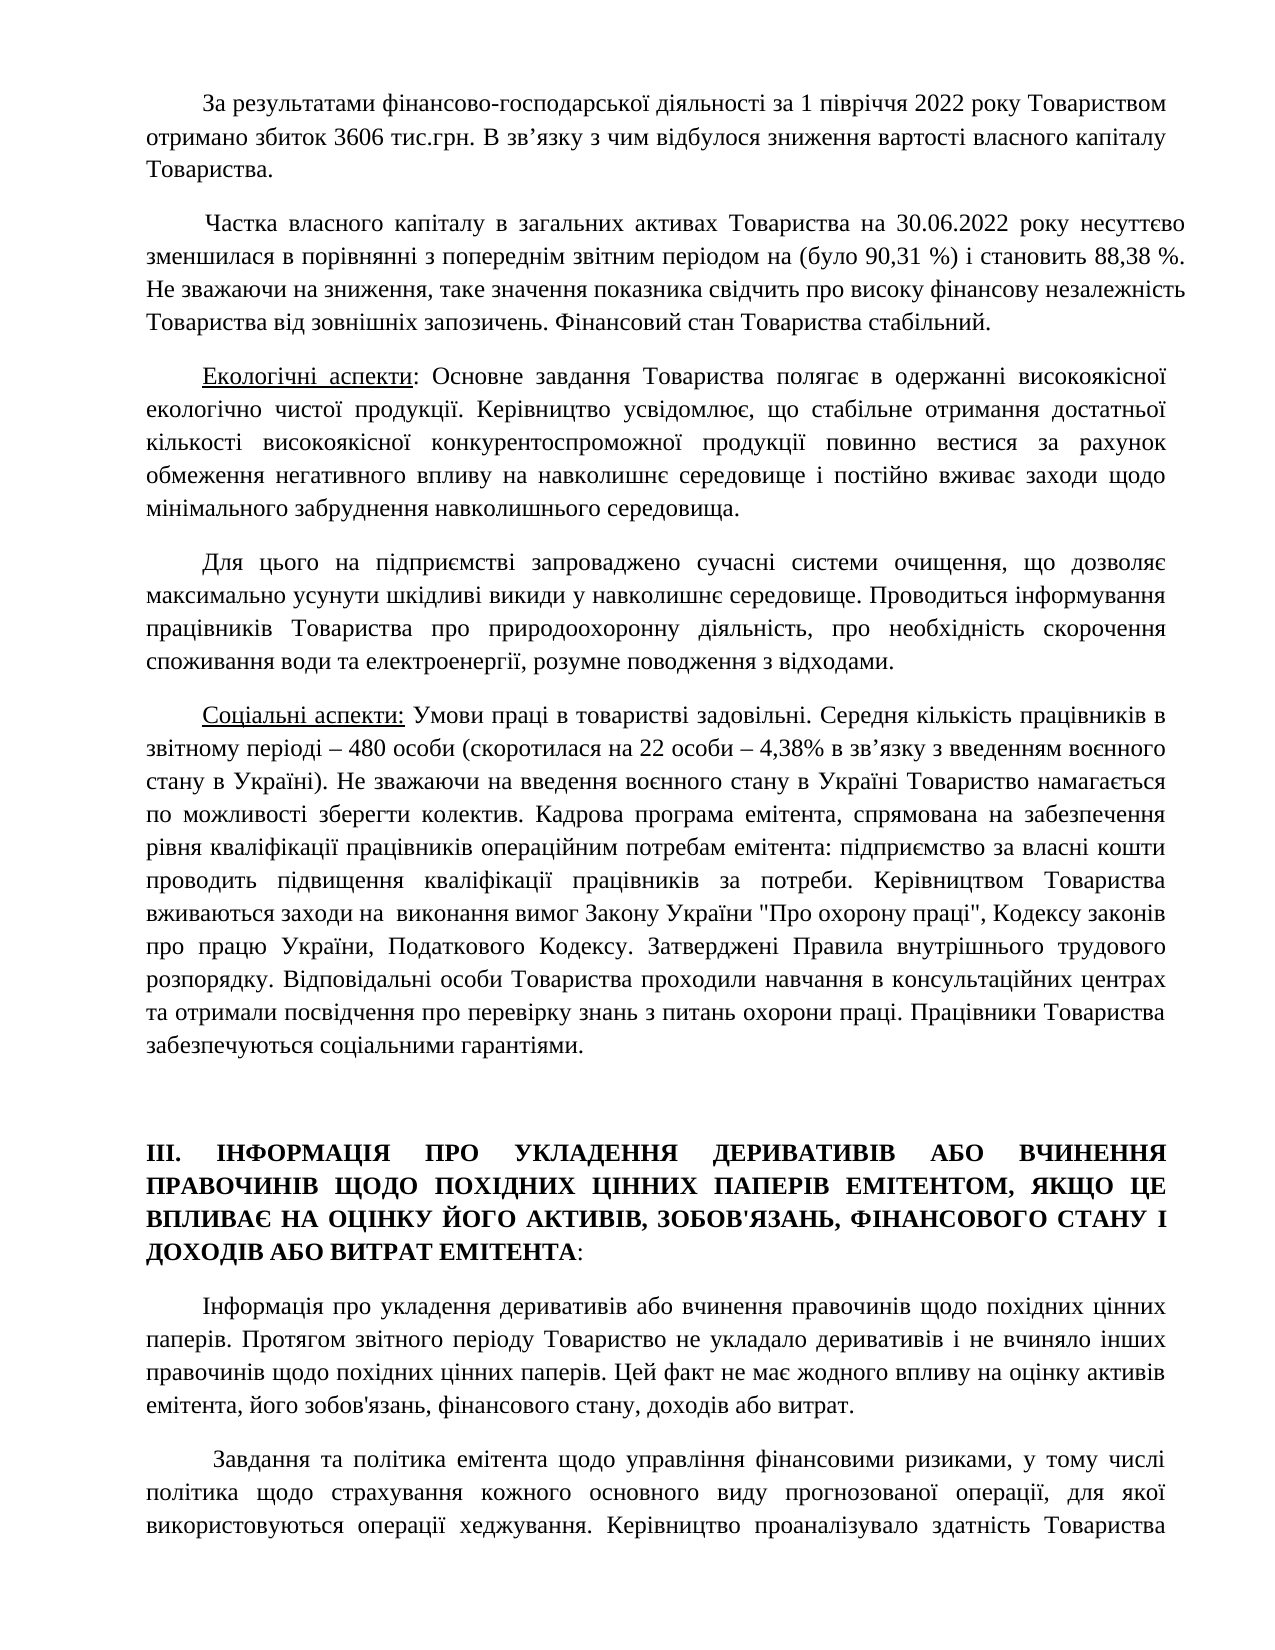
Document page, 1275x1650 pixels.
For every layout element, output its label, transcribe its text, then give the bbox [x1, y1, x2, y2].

text Екологічні аспекти: Основне завдання Товариства полягає в одержанні високоякісної екологічно чистої продукції. Керівництво усвідомлює, що стабільне отримання достатньої кількості високоякісної конкурентоспроможної продукції повинно вестися за рахунок обмеження негативного впливу на навколишнє середовище і постійно вживає заходи щодо мінімального забруднення навколишнього середовища. [146, 361, 1167, 522]
text За результатами фінансово-господарської діяльності за 1 півріччя 2022 року Товариством отримано збиток 3606 тис.грн. В зв’язку з чим відбулося зниження вартості власного капіталу Товариства. [146, 88, 1167, 183]
text Соціальні аспекти: Умови праці в товаристві задовільні. Середня кількість працівників в звітному періоді – 480 особи (скоротилася на 22 особи – 4,38% в зв’язку з введенням воєнного стану в Україні). Не зважаючи на введення воєнного стану в Україні Товариство намагається по можливості зберегти колектив. Кадрова програма емітента, спрямована на забезпечення рівня кваліфікації працівників операційним потребам емітента: підприємство за власні кошти проводить підвищення кваліфікації працівників за потреби. Керівництвом Товариства вживаються заходи на виконання вимог Закону України "Про охорону праці", Кодексу законів про працю України, Податкового Кодексу. Затверджені Правила внутрішнього трудового розпорядку. Відповідальні особи Товариства проходили навчання в консультаційних центрах та отримали посвідчення про перевірку знань з питань охорони праці. Працівники Товариства забезпечуються соціальними гарантіями. [146, 700, 1167, 1059]
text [146, 1444, 1167, 1539]
text Для цього на підприємстві запроваджено сучасні системи очищення, що дозволяє максимально усунути шкідливі викиди у навколишнє середовище. Проводиться інформування працівників Товариства про природоохоронну діяльність, про необхідність скорочення споживання води та електроенергії, розумне поводження з відходами. [146, 547, 1167, 675]
text Частка власного капіталу в загальних активах Товариства на 30.06.2022 року несуттєво зменшилася в порівнянні з попереднім звітним періодом на (було 90,31 %) і становить 88,38 %. Не зважаючи на зниження, таке значення показника свідчить про високу фінансову незалежність Товариства від зовнішніх запозичень. Фінансовий стан Товариства стабільний. [146, 208, 1186, 336]
text ІІІ. IНФОРМАЦIЯ ПРО УКЛАДЕННЯ ДЕРИВАТИВIВ АБО ВЧИНЕННЯ ПРАВОЧИНIВ ЩОДО ПОХIДНИХ ЦIННИХ ПАПЕРIВ ЕМIТЕНТОМ, ЯКЩО ЦЕ ВПЛИВАЄ НА ОЦIНКУ ЙОГО АКТИВIВ, ЗОБОВ'ЯЗАНЬ, ФIНАНСОВОГО СТАНУ I ДОХОДIВ АБО ВИТРАТ ЕМIТЕНТА: [146, 1138, 1167, 1266]
text Інформація про укладення деривативів або вчинення правочинів щодо похідних цінних паперів. Протягом звітного періоду Товариство не укладало деривативів і не вчиняло інших правочинів щодо похідних цінних паперів. Цей факт не має жодного впливу на оцінку активів емітента, його зобов'язань, фінансового стану, доходів або витрат. [146, 1291, 1167, 1419]
